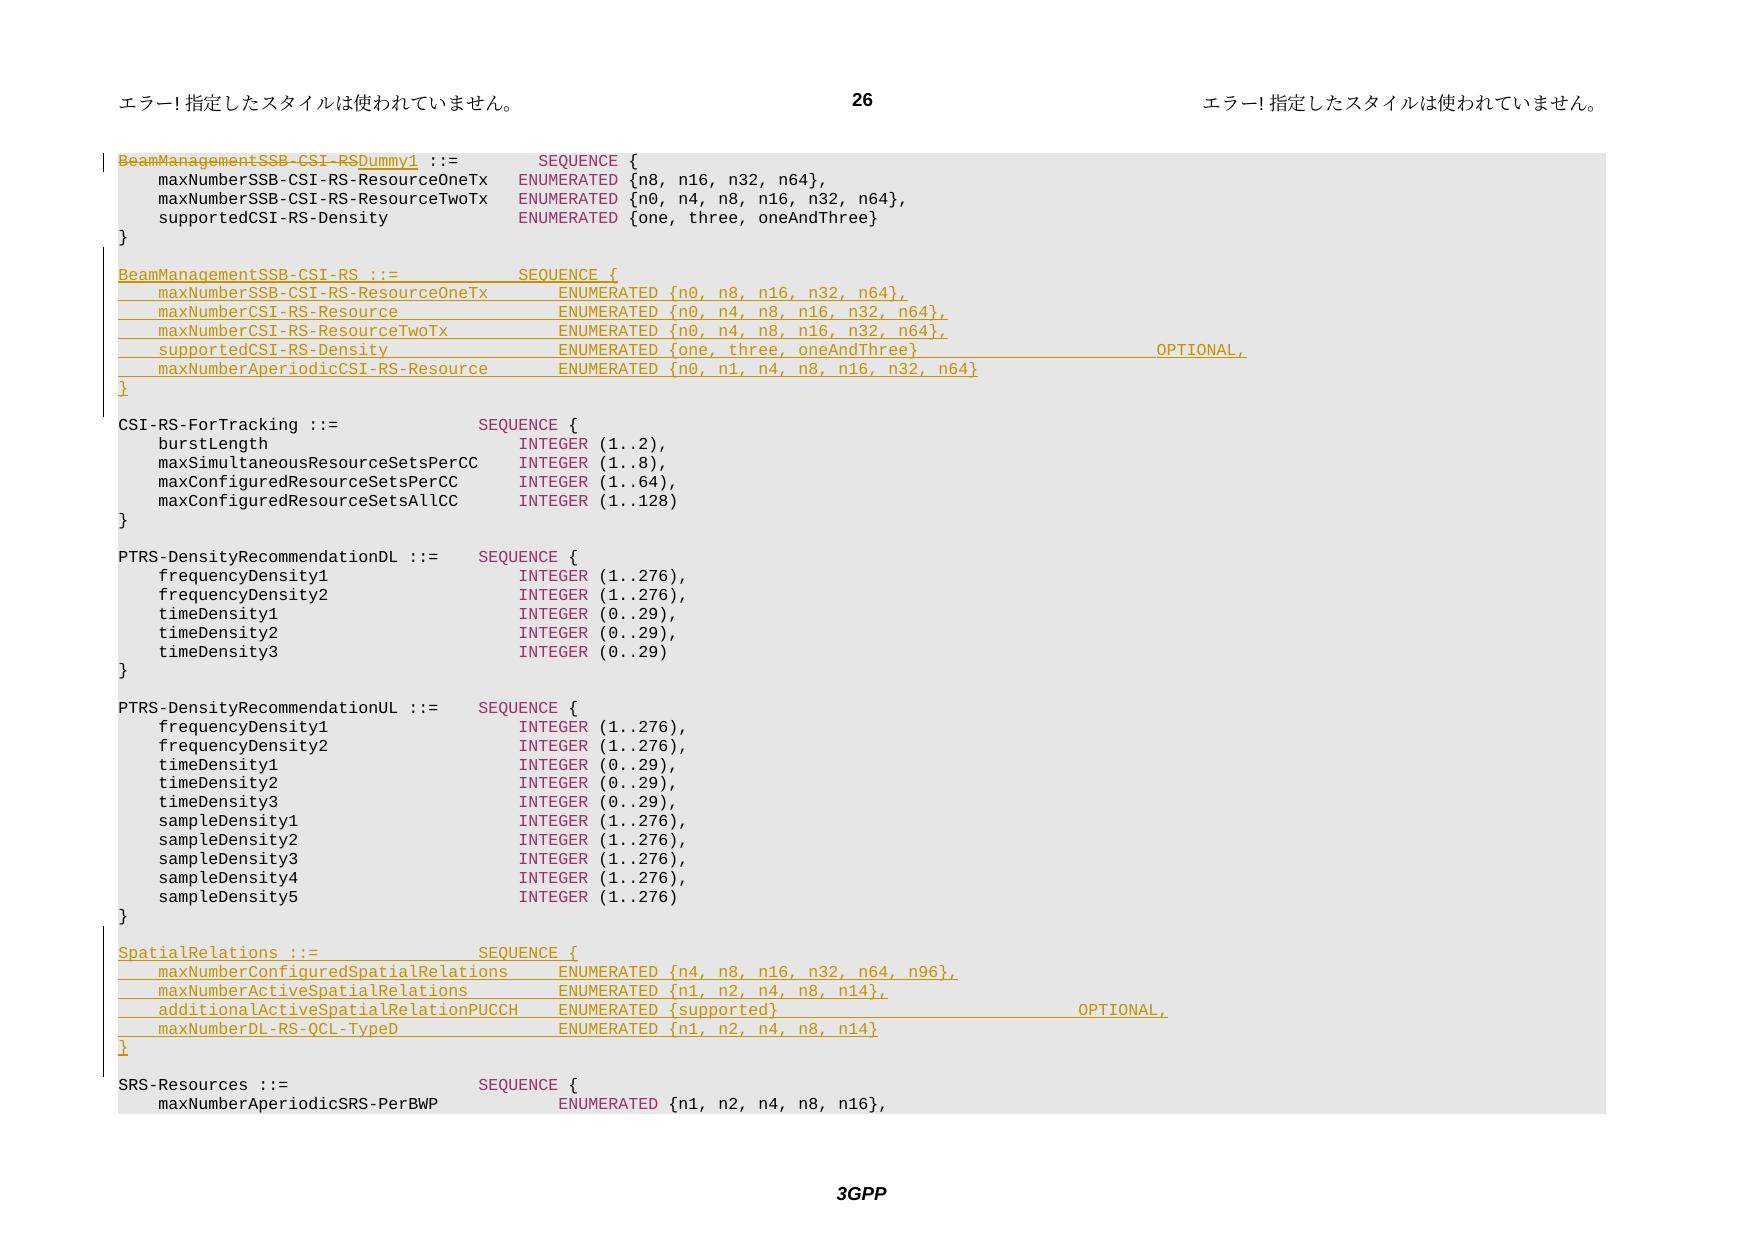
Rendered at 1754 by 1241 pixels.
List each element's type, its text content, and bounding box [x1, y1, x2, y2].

text } [118, 662, 1606, 681]
text sampleDensity3 INTEGER (1..276), [118, 851, 1606, 869]
text } [118, 228, 1606, 247]
text PTRS-DensityRecommendationUL ::= SEQUENCE { [118, 700, 1606, 718]
text PTRS-DensityRecommendationDL ::= SEQUENCE { [118, 549, 1606, 568]
text timeDensity3 INTEGER (0..29), [118, 794, 1606, 813]
text sampleDensity5 INTEGER (1..276) [118, 888, 1606, 907]
text timeDensity1 INTEGER (0..29), [118, 605, 1606, 624]
text maxConfiguredResourceSetsPerCC INTEGER (1..64), [118, 473, 1606, 492]
text timeDensity3 INTEGER (0..29) [118, 643, 1606, 662]
text ::= SEQUENCE { [118, 153, 1606, 172]
text } [118, 907, 1606, 926]
text maxNumberAperiodicSRS-PerBWP ENUMERATED {n1, n2, n4, n8, n16}, [118, 1096, 1606, 1114]
text SRS-Resources ::= SEQUENCE { [118, 1077, 1606, 1096]
text sampleDensity1 INTEGER (1..276), [118, 813, 1606, 832]
text CSI-RS-ForTracking ::= SEQUENCE { [118, 417, 1606, 436]
text maxConfiguredResourceSetsAllCC INTEGER (1..128) [118, 492, 1606, 511]
text sampleDensity4 INTEGER (1..276), [118, 869, 1606, 888]
text frequencyDensity2 INTEGER (1..276), [118, 737, 1606, 756]
text maxNumberSSB-CSI-RS-ResourceTwoTx ENUMERATED {n0, n4, n8, n16, n32, n64}, [118, 191, 1606, 209]
text maxNumberSSB-CSI-RS-ResourceOneTx ENUMERATED {n8, n16, n32, n64}, [118, 172, 1606, 191]
text maxSimultaneousResourceSetsPerCC INTEGER (1..8), [118, 454, 1606, 473]
text frequencyDensity1 INTEGER (1..276), [118, 568, 1606, 587]
text frequencyDensity1 INTEGER (1..276), [118, 718, 1606, 737]
text timeDensity2 INTEGER (0..29), [118, 775, 1606, 794]
text timeDensity2 INTEGER (0..29), [118, 624, 1606, 643]
text sampleDensity2 INTEGER (1..276), [118, 832, 1606, 851]
text timeDensity1 INTEGER (0..29), [118, 756, 1606, 775]
text burstLength INTEGER (1..2), [118, 436, 1606, 454]
text frequencyDensity2 INTEGER (1..276), [118, 587, 1606, 605]
text } [118, 511, 1606, 530]
text supportedCSI-RS-Density ENUMERATED {one, three, oneAndThree} [118, 209, 1606, 228]
